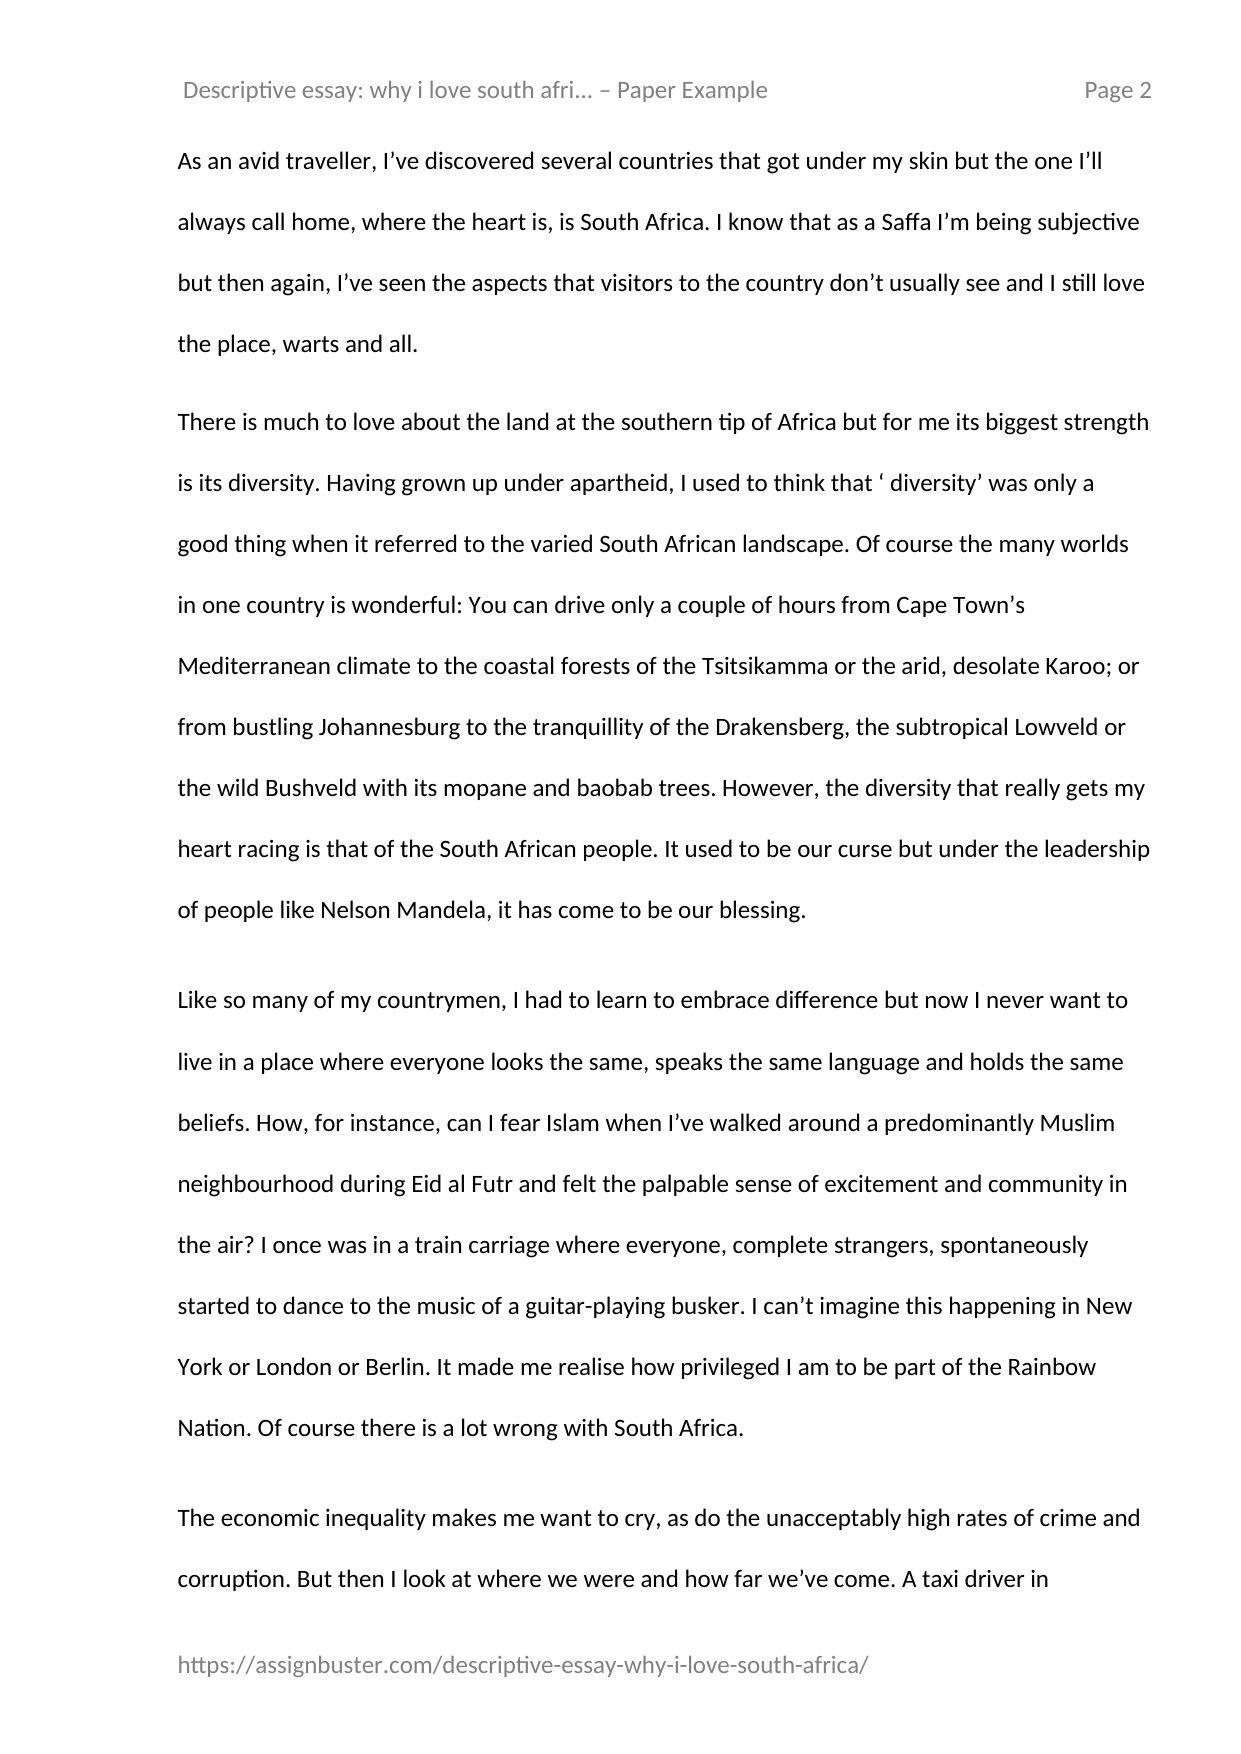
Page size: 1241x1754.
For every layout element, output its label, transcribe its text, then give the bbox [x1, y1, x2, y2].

text Like so many of my countrymen, I had to learn to embrace difference but now I never want to live in a place where everyone looks the same, speaks the same language and holds the same beliefs. How, for instance, can I fear Islam when I’ve walked around a predominantly Muslim neighbourhood during Eid al Futr and felt the palpable sense of excitement and community in the air? I once was in a train carriage where everyone, complete strangers, spontaneously started to dance to the music of a guitar-playing busker. I can’t imagine this happening in New York or London or Berlin. It made me realise how privileged I am to be part of the Rainbow Nation. Of course there is a lot wrong with South Africa. [177, 985, 1152, 1442]
text There is much to love about the land at the southern tip of Africa but for me its biggest strength is its diversity. Having grown up under apartheid, I used to think that ‘ diversity’ was only a good thing when it referred to the varied South African landscape. Of course the many worlds in one country is wonderful: You can drive only a couple of hours from Cape Town’s Mediterranean climate to the coastal forests of the Tsitsikamma or the arid, desolate Karoo; or from bustling Johannesburg to the tranquillity of the Drakensberg, the subtropical Lowveld or the wild Bushveld with its mopane and baobab trees. However, the diversity that really gets my heart racing is that of the South African people. It used to be our curse but under the leadership of people like Nelson Mandela, it has come to be our blessing. [177, 406, 1152, 925]
text As an avid traveller, I’ve discovered several countries that got under my skin but the one I’ll always call home, where the heart is, is South Africa. I know that as a Saffa I’m being subjective but then again, I’ve seen the aspects that visitors to the country don’t usually see and I still love the place, warts and all. [177, 145, 1152, 359]
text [177, 1502, 1152, 1594]
